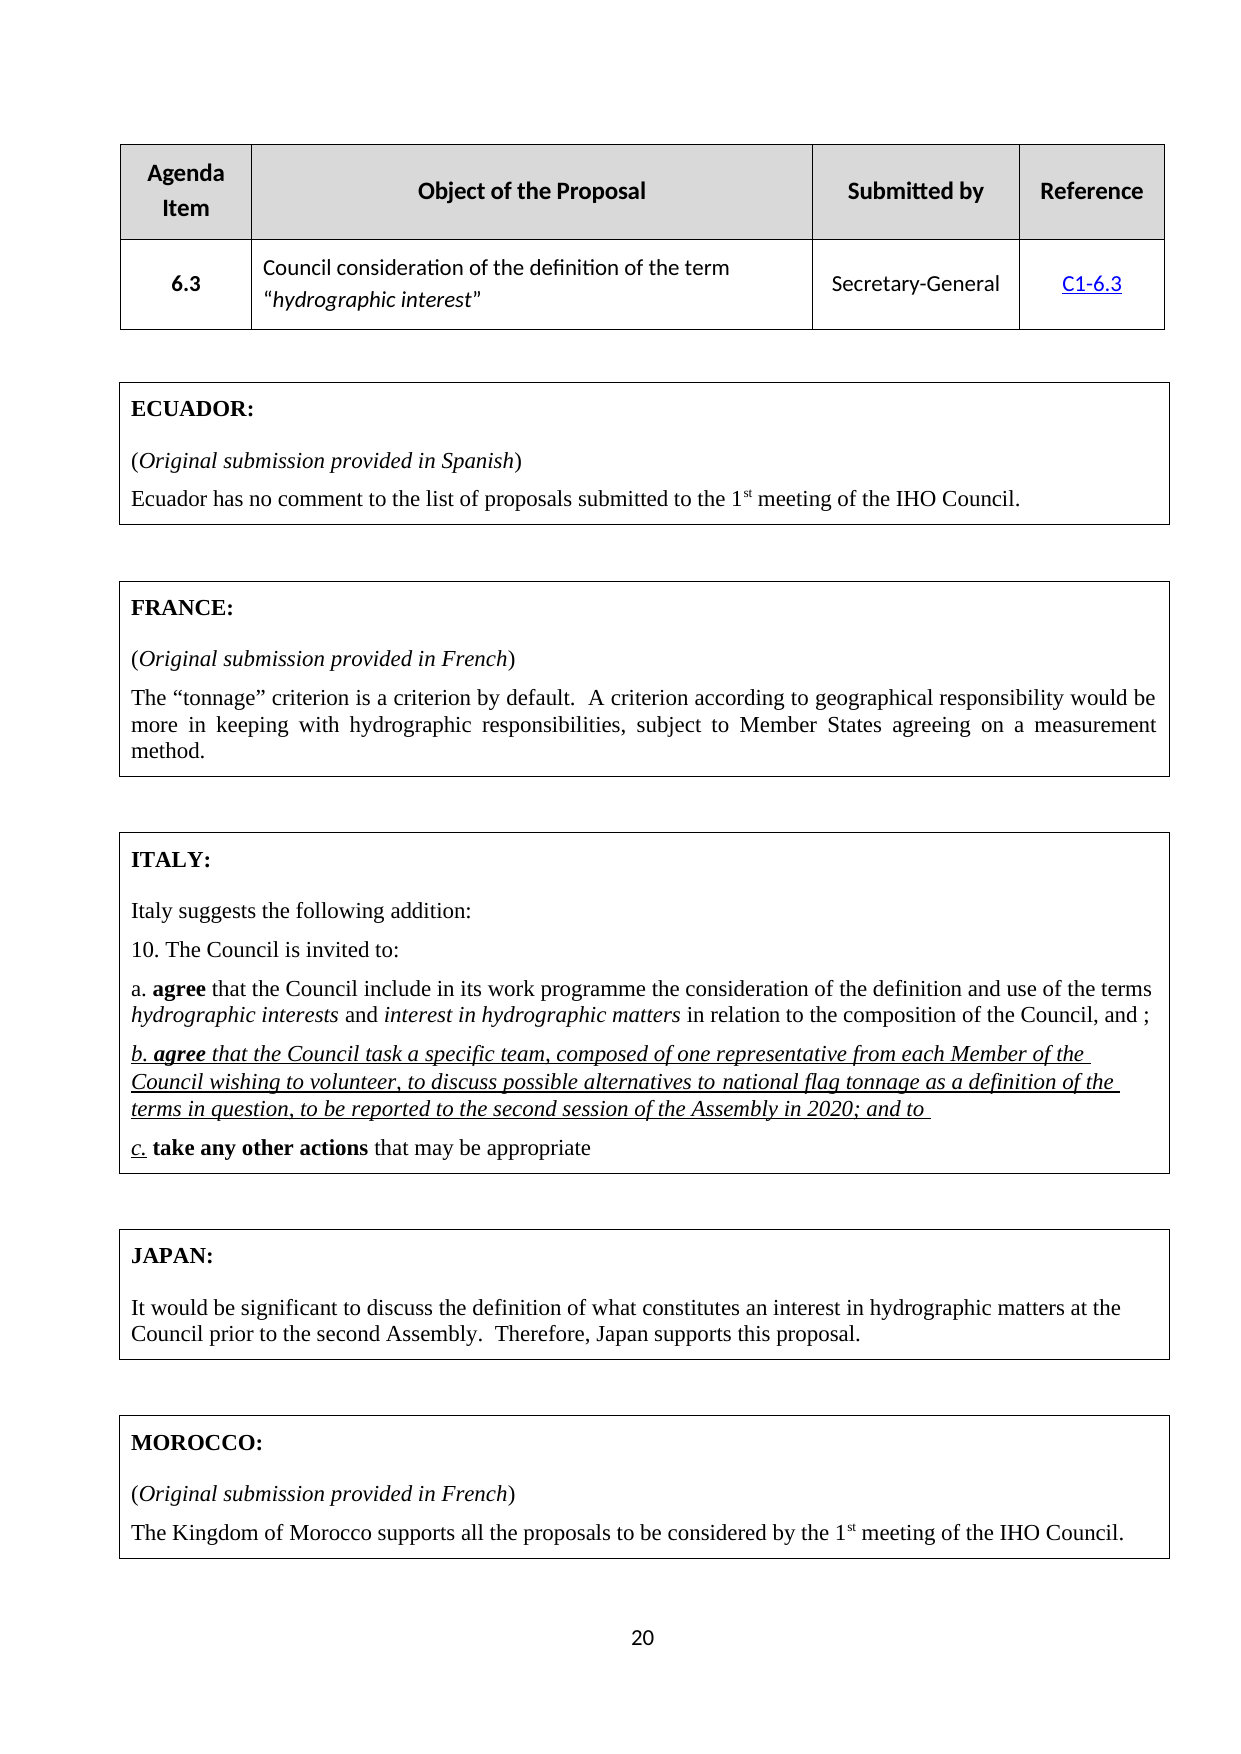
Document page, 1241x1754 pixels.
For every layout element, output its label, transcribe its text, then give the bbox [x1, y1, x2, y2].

table_header Agenda Item [121, 145, 251, 239]
table_cell Italy suggests the following addition: 10. The Council is invited to: a. agree that the Council include in its work programme the consideration of the definition and use of the terms hydrographic interests and interest in hydrographic matters in relation to the composition of the Council, and ; b. agree that the Council task a specific team, composed of one representative from each Member of the Council wishing to volunteer, to discuss possible alternatives to national flag tonnage as a definition of the terms in question, to be reported to the second session of the Assembly in 2020; and to c. take any other actions that may be appropriate [120, 885, 1169, 1173]
table_cell 6.3 [121, 240, 251, 329]
table_header MOROCCO: [120, 1416, 1169, 1468]
table_cell Secretary-General [813, 240, 1019, 329]
table_cell Council consideration of the definition of the term “hydrographic interest” [252, 240, 812, 329]
table_header Reference [1020, 145, 1164, 239]
table_cell It would be significant to discuss the definition of what constitutes an interest in hydrographic matters at the Council prior to the second Assembly. Therefore, Japan supports this proposal. [120, 1281, 1169, 1359]
table_header ECUADOR: [120, 383, 1169, 434]
table_header Object of the Proposal [252, 145, 812, 239]
table_header JAPAN: [120, 1230, 1169, 1281]
table_cell (Original submission provided in Spanish) Ecuador has no comment to the list of proposals submitted to the 1st meeting of the IHO Council. [120, 434, 1169, 524]
table_cell (Original submission provided in French) The “tonnage” criterion is a criterion by default. A criterion according to geographical responsibility would be more in keeping with hydrographic responsibilities, subject to Member States agreeing on a measurement method. [120, 633, 1169, 776]
table_cell (Original submission provided in French) The Kingdom of Morocco supports all the proposals to be considered by the 1st meeting of the IHO Council. [120, 1468, 1169, 1558]
table_header Submitted by [813, 145, 1019, 239]
table_header ITALY: [120, 833, 1169, 884]
table_cell C1-6.3 [1020, 240, 1164, 329]
table_header FRANCE: [120, 582, 1169, 633]
